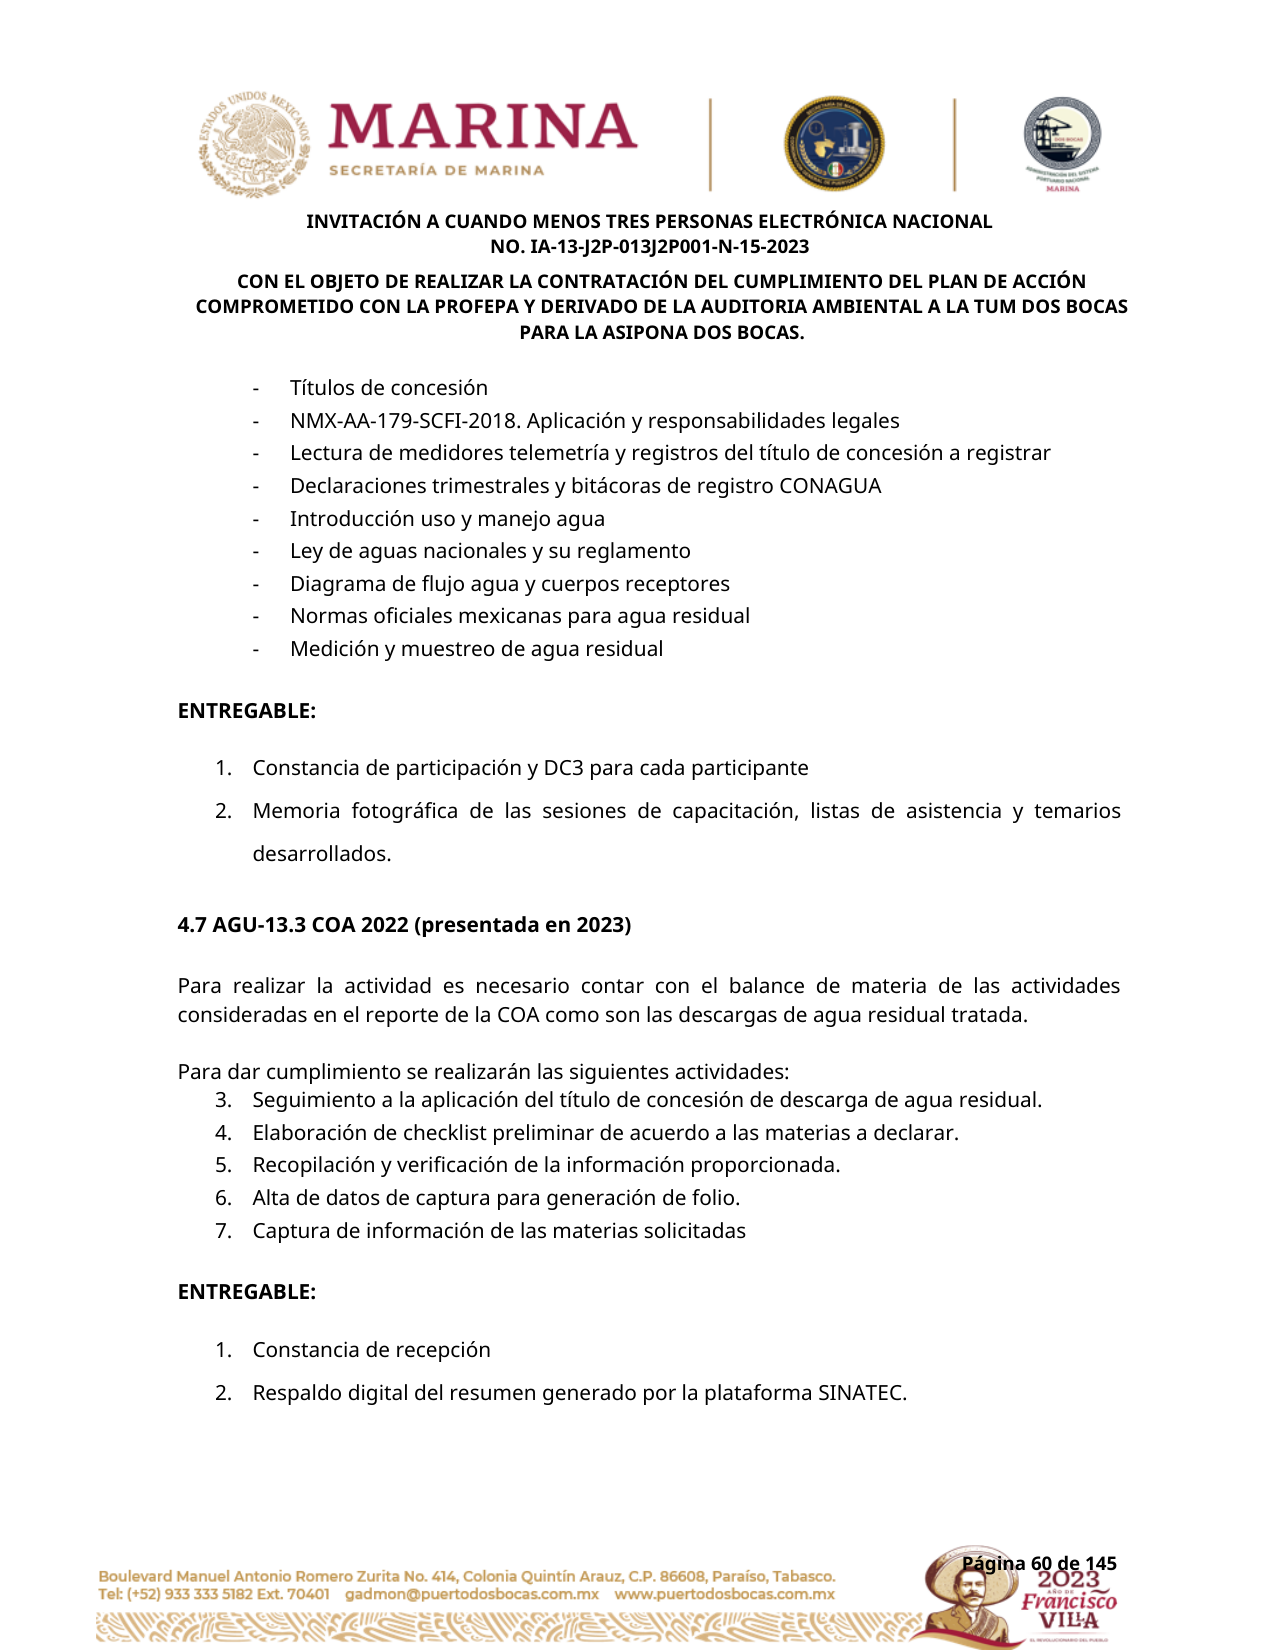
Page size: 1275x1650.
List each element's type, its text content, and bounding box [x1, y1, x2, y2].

list NMX-AA-179-SCFI-2018. Aplicación y responsabilidades legales [252, 406, 1122, 434]
list Captura de información de las materias solicitadas [215, 1216, 1122, 1244]
text Para realizar la actividad es necesario contar con el balance de materia de las actividades consideradas en el reporte de la COA como son las descargas de agua residual tratada. [177, 972, 1122, 1028]
list Declaraciones trimestrales y bitácoras de registro CONAGUA [252, 471, 1122, 499]
list Constancia de participación y DC3 para cada participante [215, 753, 1122, 782]
list Alta de datos de captura para generación de folio. [215, 1183, 1122, 1212]
list Introducción uso y manejo agua [252, 504, 1122, 532]
picture [88, 1544, 1124, 1650]
list Lectura de medidores telemetría y registros del título de concesión a registrar [252, 438, 1122, 467]
list Recopilación y verificación de la información proporcionada. [215, 1151, 1122, 1179]
list Seguimiento a la aplicación del título de concesión de descarga de agua residual. [215, 1085, 1122, 1114]
list Constancia de recepción [215, 1335, 1122, 1363]
picture [189, 73, 1110, 209]
list Diagrama de flujo agua y cuerpos receptores [252, 569, 1122, 597]
text Para dar cumplimiento se realizarán las siguientes actividades: [177, 1057, 1122, 1085]
text ENTREGABLE: [177, 1277, 1122, 1306]
text ENTREGABLE: [177, 696, 1122, 724]
list Memoria fotográfica de las sesiones de capacitación, listas de asistencia y temarios desarrollados. [215, 796, 1122, 867]
list Respaldo digital del resumen generado por la plataforma SINATEC. [215, 1378, 1122, 1406]
list Títulos de concesión [252, 373, 1122, 402]
subtitle 4.7 AGU-13.3 COA 2022 (presentada en 2023) [177, 911, 1122, 939]
list Elaboración de checklist preliminar de acuerdo a las materias a declarar. [215, 1118, 1122, 1146]
list Normas oficiales mexicanas para agua residual [252, 602, 1122, 630]
list Ley de aguas nacionales y su reglamento [252, 536, 1122, 565]
list Medición y muestreo de agua residual [252, 634, 1122, 663]
